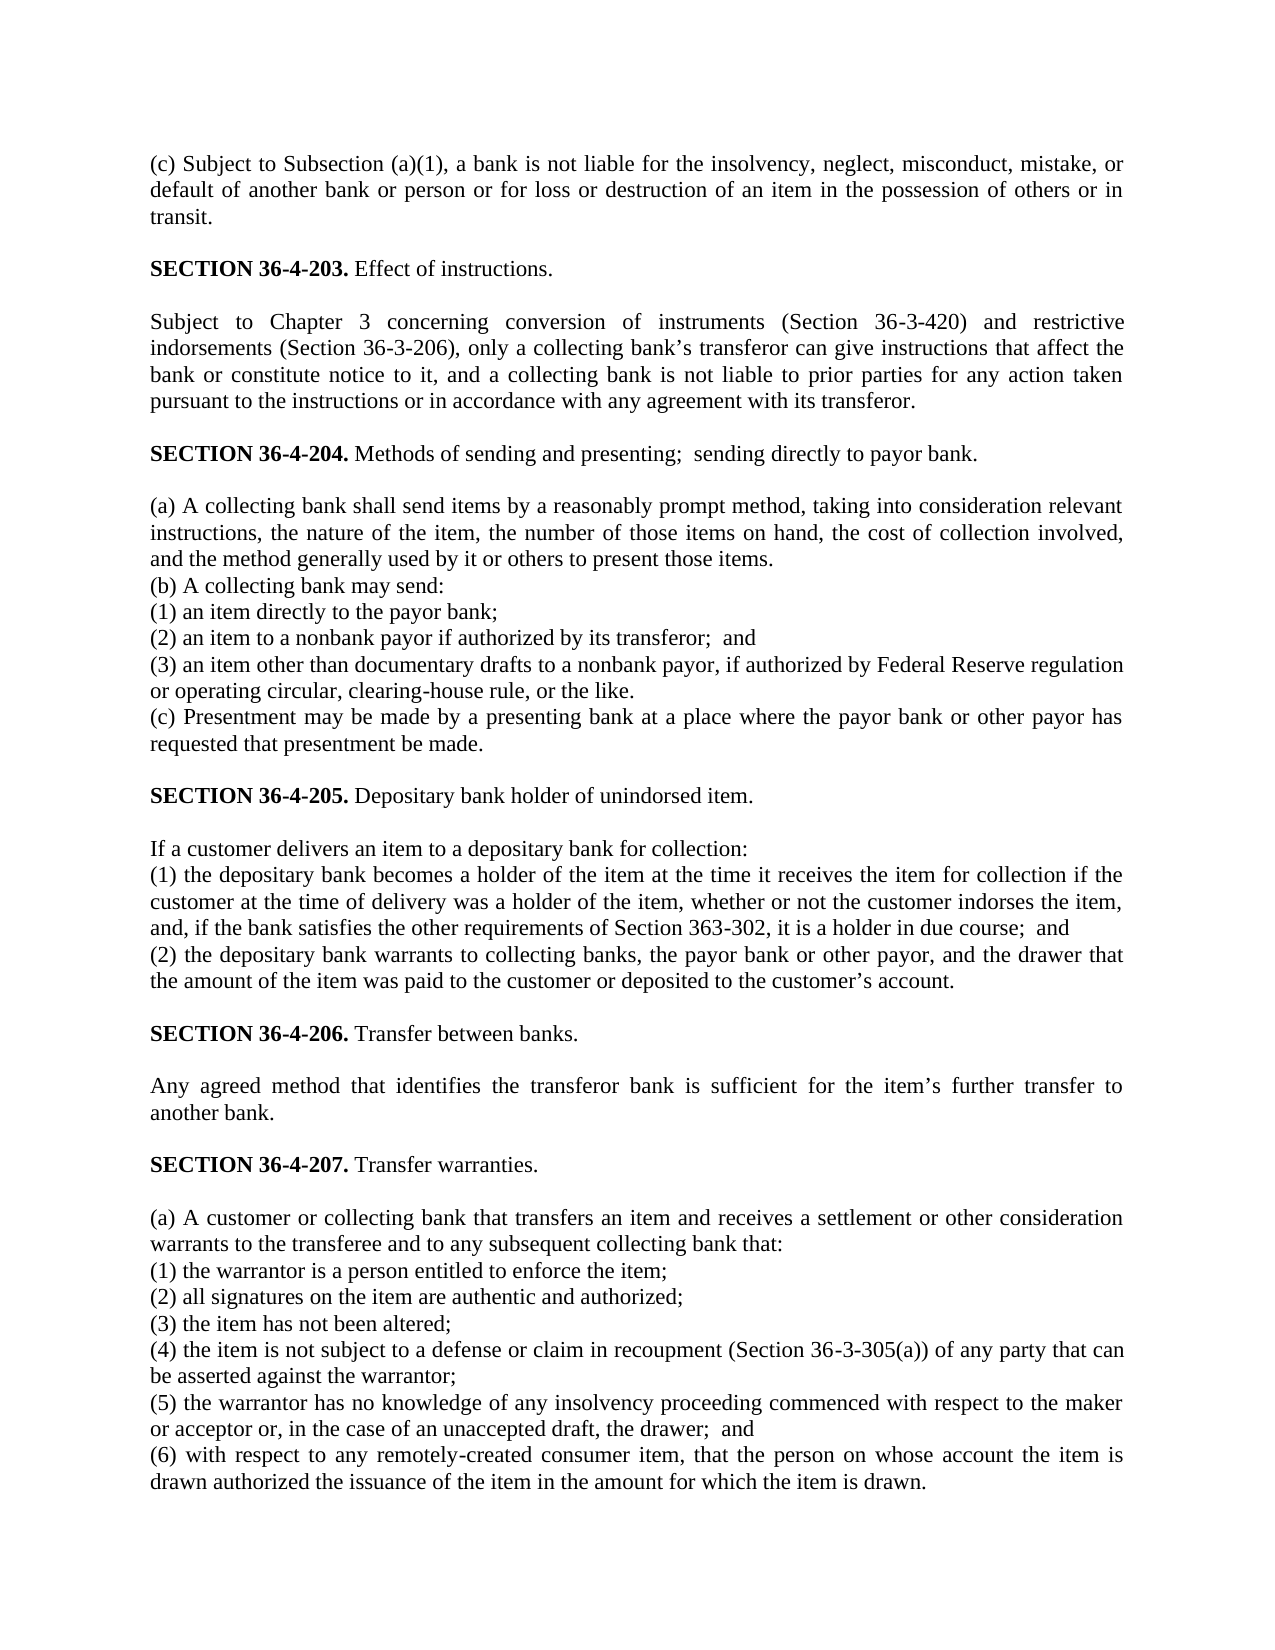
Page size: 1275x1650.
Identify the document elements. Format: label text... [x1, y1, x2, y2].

text (1) the depositary bank becomes a holder of the item at the time it receives the item for collection if the customer at the time of delivery was a holder of the item, whether or not the customer indorses the item, and, if the bank satisfies the other requirements of Section 363-302, it is a holder in due course; and [150, 862, 1125, 941]
text (3) an item other than documentary drafts to a nonbank payor, if authorized by Federal Reserve regulation or operating circular, clearing-house rule, or the like. [150, 651, 1125, 703]
text (6) with respect to any remotely-created consumer item, that the person on whose account the item is drawn authorized the issuance of the item in the amount for which the item is drawn. [150, 1441, 1125, 1494]
text If a customer delivers an item to a depositary bank for collection: [150, 835, 1125, 862]
text (2) an item to a nonbank payor if authorized by its transferor; and [150, 624, 1125, 651]
text (3) the item has not been altered; [150, 1309, 1125, 1336]
text (a) A collecting bank shall send items by a reasonably prompt method, taking into consideration relevant instructions, the nature of the item, the number of those items on hand, the cost of collection involved, and the method generally used by it or others to present those items. [150, 493, 1125, 572]
text SECTION 36-4-205. Depositary bank holder of unindorsed item. [150, 782, 1125, 809]
text (b) A collecting bank may send: [150, 572, 1125, 598]
text (2) the depositary bank warrants to collecting banks, the payor bank or other payor, and the drawer that the amount of the item was paid to the customer or deposited to the customer’s account. [150, 941, 1125, 993]
text (c) Presentment may be made by a presenting bank at a place where the payor bank or other payor has requested that presentment be made. [150, 703, 1125, 756]
text SECTION 36-4-204. Methods of sending and presenting; sending directly to payor bank. [150, 440, 1125, 466]
text SECTION 36-4-207. Transfer warranties. [150, 1151, 1125, 1178]
text (1) an item directly to the payor bank; [150, 598, 1125, 624]
text Subject to Chapter 3 concerning conversion of instruments (Section 36-3-420) and restrictive indorsements (Section 36-3-206), only a collecting bank’s transferor can give instructions that affect the bank or constitute notice to it, and a collecting bank is not liable to prior parties for any action taken pursuant to the instructions or in accordance with any agreement with its transferor. [150, 308, 1125, 413]
text (5) the warrantor has no knowledge of any insolvency proceeding commenced with respect to the maker or acceptor or, in the case of an unaccepted draft, the drawer; and [150, 1389, 1125, 1441]
text (2) all signatures on the item are authentic and authorized; [150, 1283, 1125, 1309]
text (a) A customer or collecting bank that transfers an item and receives a settlement or other consideration warrants to the transferee and to any subsequent collecting bank that: [150, 1204, 1125, 1257]
text SECTION 36-4-203. Effect of instructions. [150, 255, 1125, 282]
text SECTION 36-4-206. Transfer between banks. [150, 1020, 1125, 1046]
text Any agreed method that identifies the transferor bank is sufficient for the item’s further transfer to another bank. [150, 1072, 1125, 1125]
text (1) the warrantor is a person entitled to enforce the item; [150, 1257, 1125, 1283]
text (4) the item is not subject to a defense or claim in recoupment (Section 36-3-305(a)) of any party that can be asserted against the warrantor; [150, 1336, 1125, 1389]
text (c) Subject to Subsection (a)(1), a bank is not liable for the insolvency, neglect, misconduct, mistake, or default of another bank or person or for loss or destruction of an item in the possession of others or in transit. [150, 150, 1125, 229]
